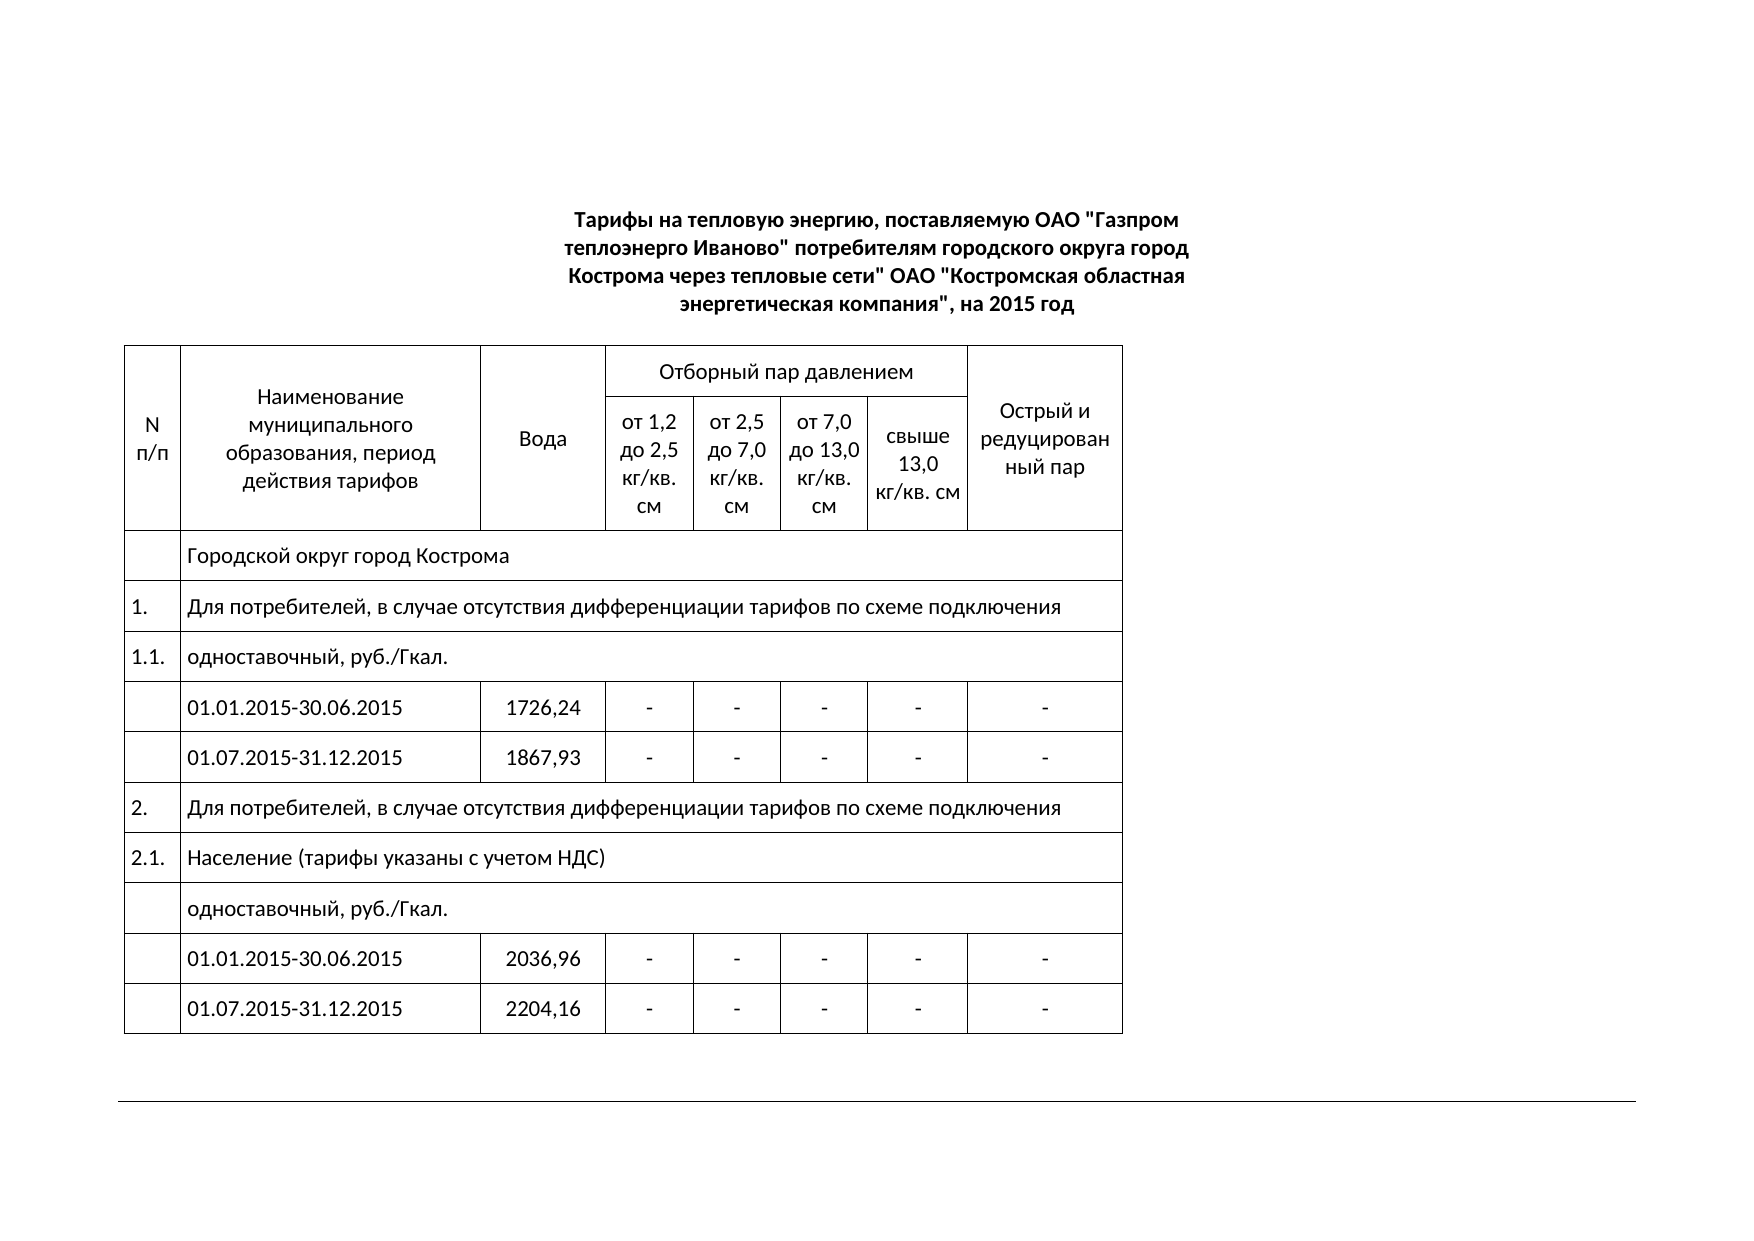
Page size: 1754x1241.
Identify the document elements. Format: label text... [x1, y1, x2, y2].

table_cell 01.07.2015-31.12.2015 [181, 732, 480, 782]
table_header Наименование муниципального образования, период действия тарифов [181, 346, 480, 530]
table_cell 2036,96 [481, 934, 605, 983]
table_cell Для потребителей, в случае отсутствия дифференциации тарифов по схеме подключения [181, 581, 1122, 631]
table_cell - [968, 682, 1122, 731]
table_cell от 7,0 до 13,0 кг/кв. см [781, 397, 867, 530]
table_cell Городской округ город Кострома [181, 531, 1122, 580]
table_header Острый и редуцированный пар [968, 346, 1122, 530]
table_cell 1. [125, 581, 180, 631]
table_header Отборный пар давлением [606, 346, 967, 396]
text энергетическая компания", на 2015 год [118, 289, 1636, 317]
table_cell - [868, 732, 967, 782]
table_cell Для потребителей, в случае отсутствия дифференциации тарифов по схеме подключения [181, 783, 1122, 832]
table_cell одноставочный, руб./Гкал. [181, 883, 1122, 932]
table_cell - [781, 682, 867, 731]
table_cell - [606, 934, 693, 983]
table_cell [125, 732, 180, 782]
table_header Вода [481, 346, 605, 530]
text Тарифы на тепловую энергию, поставляемую ОАО "Газпром [118, 205, 1636, 233]
table_cell - [694, 732, 780, 782]
table_cell - [606, 682, 693, 731]
table_cell - [968, 984, 1122, 1033]
table_cell Население (тарифы указаны с учетом НДС) [181, 833, 1122, 882]
table_cell - [694, 934, 780, 983]
table_cell 1.1. [125, 632, 180, 681]
table_cell [125, 984, 180, 1033]
text теплоэнерго Иваново" потребителям городского округа город [118, 233, 1636, 261]
table_cell - [606, 984, 693, 1033]
text Кострома через тепловые сети" ОАО "Костромская областная [118, 261, 1636, 289]
table_cell 2.1. [125, 833, 180, 882]
table_cell от 2,5 до 7,0 кг/кв. см [694, 397, 780, 530]
table_cell - [694, 682, 780, 731]
table_cell - [868, 682, 967, 731]
table_cell свыше 13,0 кг/кв. см [868, 397, 967, 530]
table_cell 01.01.2015-30.06.2015 [181, 934, 480, 983]
table_cell - [968, 934, 1122, 983]
table_cell - [694, 984, 780, 1033]
table_cell [125, 883, 180, 932]
table_cell - [781, 984, 867, 1033]
table_cell 1867,93 [481, 732, 605, 782]
table_cell - [968, 732, 1122, 782]
table_cell [125, 934, 180, 983]
table_cell 2204,16 [481, 984, 605, 1033]
table_cell - [606, 732, 693, 782]
table_cell 2. [125, 783, 180, 832]
table_cell 01.07.2015-31.12.2015 [181, 984, 480, 1033]
table_cell - [868, 984, 967, 1033]
table_cell [125, 531, 180, 580]
table_cell - [781, 934, 867, 983]
table_header N п/п [125, 346, 180, 530]
table_cell одноставочный, руб./Гкал. [181, 632, 1122, 681]
table_cell [125, 682, 180, 731]
table_cell - [868, 934, 967, 983]
table_cell 1726,24 [481, 682, 605, 731]
table_cell от 1,2 до 2,5 кг/кв. см [606, 397, 693, 530]
table_cell 01.01.2015-30.06.2015 [181, 682, 480, 731]
table_cell - [781, 732, 867, 782]
